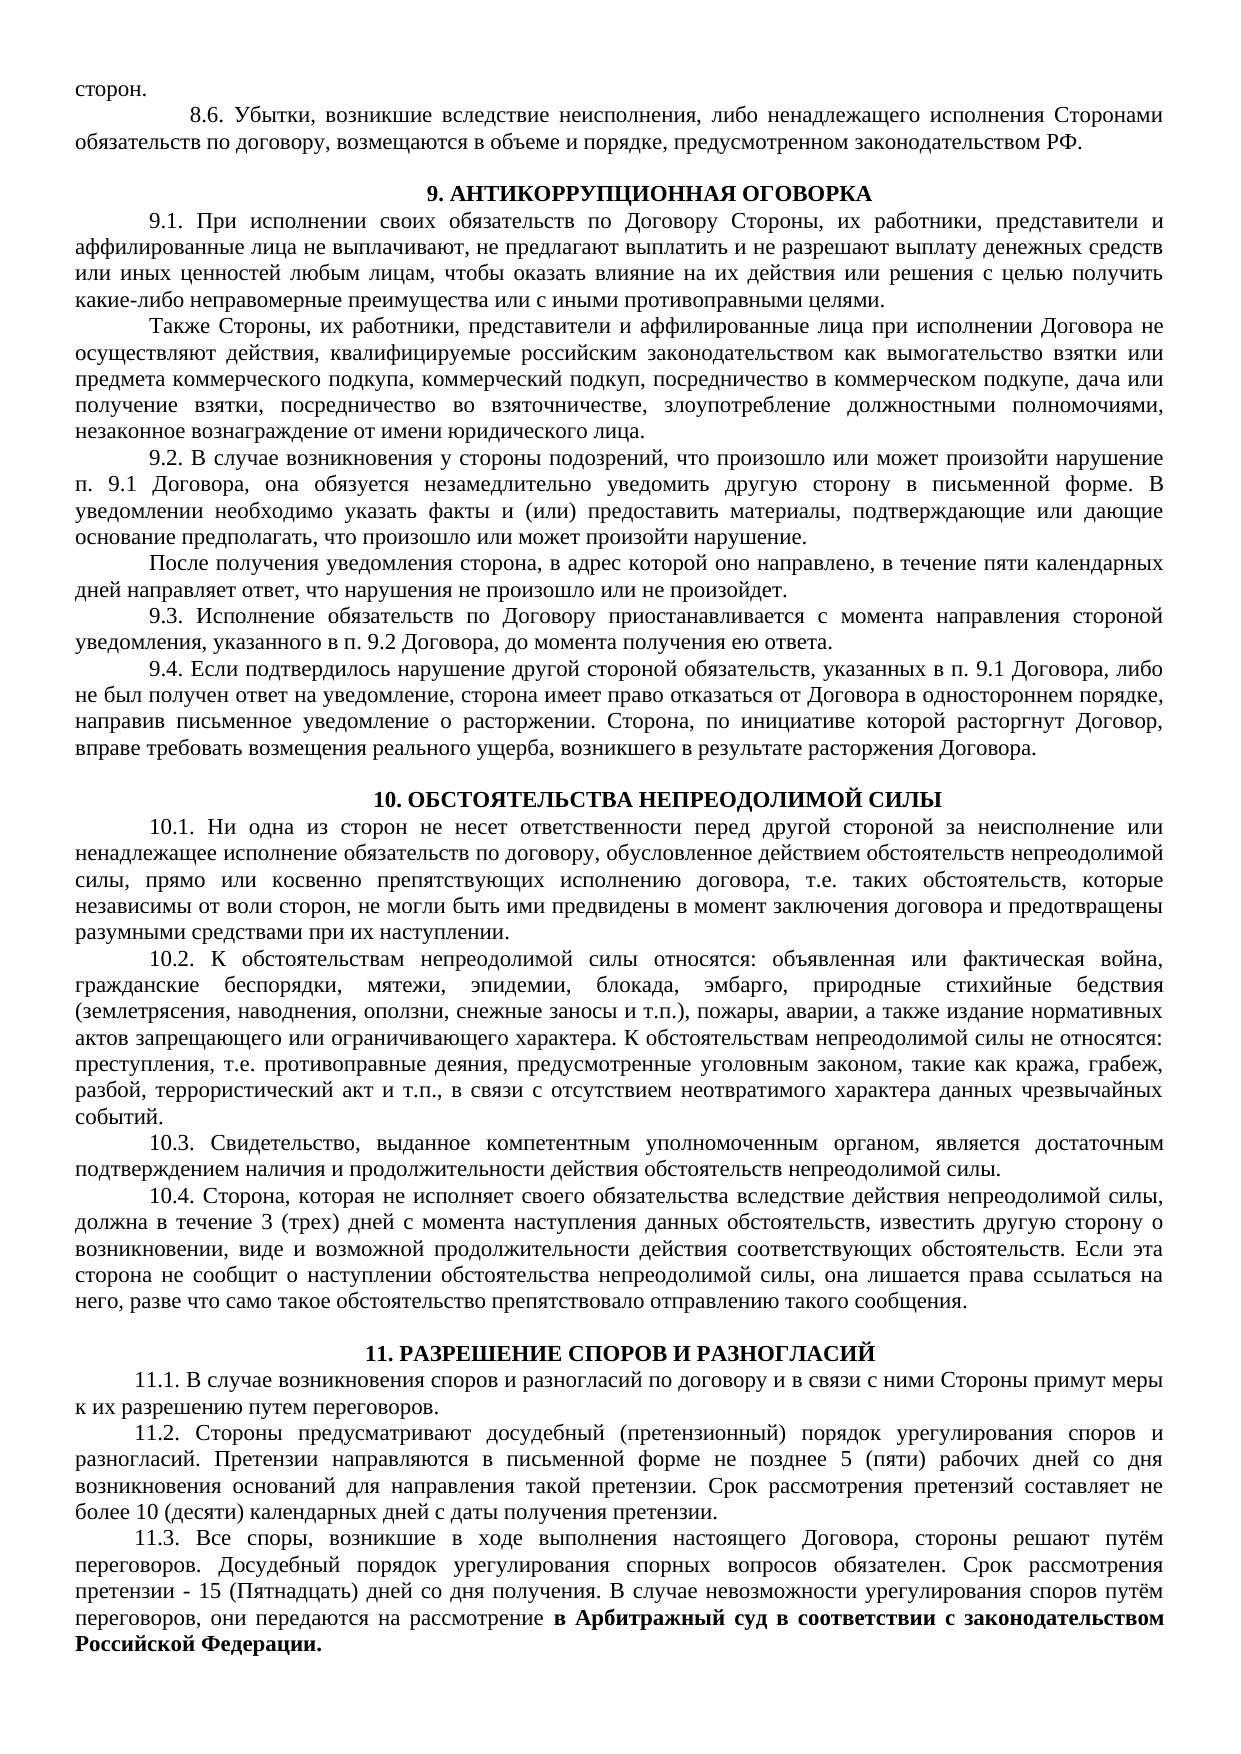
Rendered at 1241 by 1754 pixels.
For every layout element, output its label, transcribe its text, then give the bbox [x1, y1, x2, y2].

text 10.4. Сторона, которая не исполняет своего обязательства вследствие действия непреодолимой силы, должна в течение 3 (трех) дней с момента наступления данных обстоятельств, известить другую сторону о возникновении, виде и возможной продолжительности действия соответствующих обстоятельств. Если эта сторона не сообщит о наступлении обстоятельства непреодолимой силы, она лишается права ссылаться на него, разве что само такое обстоятельство препятствовало отправлению такого сообщения. [75, 1182, 1165, 1314]
text 9.1. При исполнении своих обязательств по Договору Стороны, их работники, представители и аффилированные лица не выплачивают, не предлагают выплатить и не разрешают выплату денежных средств или иных ценностей любым лицам, чтобы оказать влияние на их действия или решения с целью получить какие-либо неправомерные преимущества или с иными противоправными целями. [75, 207, 1165, 312]
text 9.2. В случае возникновения у стороны подозрений, что произошло или может произойти нарушение п. 9.1 Договора, она обязуется незамедлительно уведомить другую сторону в письменной форме. В уведомлении необходимо указать факты и (или) предоставить материалы, подтверждающие или дающие основание предполагать, что произошло или может произойти нарушение. [75, 444, 1165, 549]
text 8.6. Убытки, возникшие вследствие неисполнения, либо ненадлежащего исполнения Сторонами обязательств по договору, возмещаются в объеме и порядке, предусмотренном законодательством РФ. [75, 101, 1165, 154]
text 11.1. В случае возникновения споров и разногласий по договору и в связи с ними Стороны примут меры к их разрешению путем переговоров. [75, 1366, 1165, 1419]
text 10.1. Ни одна из сторон не несет ответственности перед другой стороной за неисполнение или ненадлежащее исполнение обязательств по договору, обусловленное действием обстоятельств непреодолимой силы, прямо или косвенно препятствующих исполнению договора, т.е. таких обстоятельств, которые независимы от воли сторон, не могли быть ими предвидены в момент заключения договора и предотвращены разумными средствами при их наступлении. [75, 813, 1165, 945]
text 10.3. Свидетельство, выданное компетентным уполномоченным органом, является достаточным подтверждением наличия и продолжительности действия обстоятельств непреодолимой силы. [75, 1129, 1165, 1182]
text Также Стороны, их работники, представители и аффилированные лица при исполнении Договора не осуществляют действия, квалифицируемые российским законодательством как вымогательство взятки или предмета коммерческого подкупа, коммерческий подкуп, посредничество в коммерческом подкупе, дача или получение взятки, посредничество во взяточничестве, злоупотребление должностными полномочиями, незаконное вознаграждение от имени юридического лица. [75, 312, 1165, 444]
text 9.3. Исполнение обязательств по Договору приостанавливается с момента направления стороной уведомления, указанного в п. 9.2 Договора, до момента получения ею ответа. [75, 602, 1165, 655]
text 10. ОБСТОЯТЕЛЬСТВА НЕПРЕОДОЛИМОЙ СИЛЫ [75, 787, 1165, 813]
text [75, 75, 1165, 101]
text 9. АНТИКОРРУПЦИОННАЯ ОГОВОРКА [134, 180, 1165, 207]
text 11. РАЗРЕШЕНИЕ СПОРОВ И РАЗНОГЛАСИЙ [75, 1340, 1165, 1366]
text После получения уведомления сторона, в адрес которой оно направлено, в течение пяти календарных дней направляет ответ, что нарушения не произошло или не произойдет. [75, 549, 1165, 602]
text 10.2. К обстоятельствам непреодолимой силы относятся: объявленная или фактическая война, гражданские беспорядки, мятежи, эпидемии, блокада, эмбарго, природные стихийные бедствия (землетрясения, наводнения, оползни, снежные заносы и т.п.), пожары, аварии, а также издание нормативных актов запрещающего или ограничивающего характера. К обстоятельствам непреодолимой силы не относятся: преступления, т.е. противоправные деяния, предусмотренные уголовным законом, такие как кража, грабеж, разбой, террористический акт и т.п., в связи с отсутствием неотвратимого характера данных чрезвычайных событий. [75, 945, 1165, 1129]
text 9.4. Если подтвердилось нарушение другой стороной обязательств, указанных в п. 9.1 Договора, либо не был получен ответ на уведомление, сторона имеет право отказаться от Договора в одностороннем порядке, направив письменное уведомление о расторжении. Сторона, по инициативе которой расторгнут Договор, вправе требовать возмещения реального ущерба, возникшего в результате расторжения Договора. [75, 655, 1165, 760]
text 11.3. Все споры, возникшие в ходе выполнения настоящего Договора, стороны решают путём переговоров. Досудебный порядок урегулирования спорных вопросов обязателен. Срок рассмотрения претензии - 15 (Пятнадцать) дней со дня получения. В случае невозможности урегулирования споров путём переговоров, они передаются на рассмотрение в Арбитражный суд в соответствии с законодательством Российской Федерации. [75, 1524, 1165, 1656]
text 11.2. Стороны предусматривают досудебный (претензионный) порядок урегулирования споров и разногласий. Претензии направляются в письменной форме не позднее 5 (пяти) рабочих дней со дня возникновения оснований для направления такой претензии. Срок рассмотрения претензий составляет не более 10 (десяти) календарных дней с даты получения претензии. [75, 1419, 1165, 1524]
